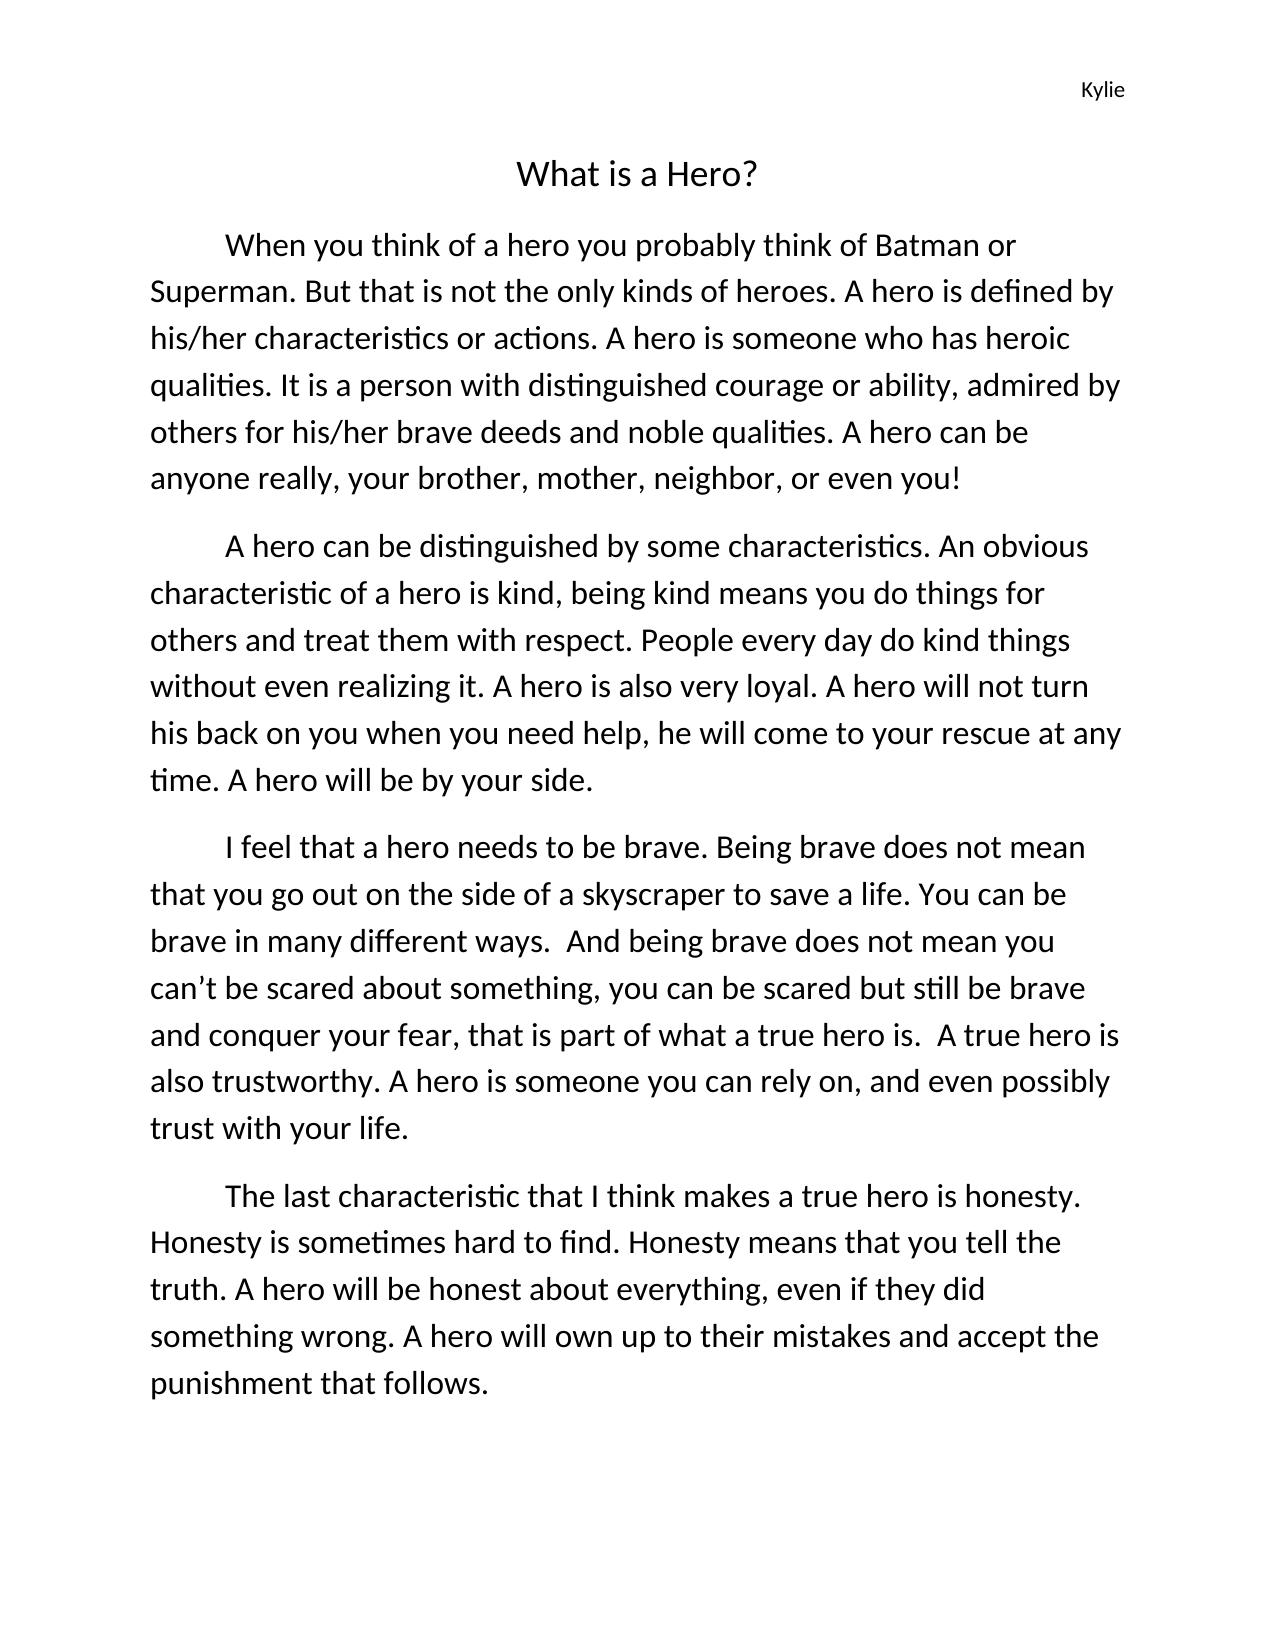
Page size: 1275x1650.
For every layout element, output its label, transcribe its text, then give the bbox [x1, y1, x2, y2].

text A hero can be distinguished by some characteristics. An obvious characteristic of a hero is kind, being kind means you do things for others and treat them with respect. People every day do kind things without even realizing it. A hero is also very loyal. A hero will not turn his back on you when you need help, he will come to your rescue at any time. A hero will be by your side. [150, 525, 1125, 799]
text The last characteristic that I think makes a true hero is honesty. Honesty is sometimes hard to find. Honesty means that you tell the truth. A hero will be honest about everything, even if they did something wrong. A hero will own up to their mistakes and accept the punishment that follows. [150, 1175, 1125, 1402]
text I feel that a hero needs to be brave. Being brave does not mean that you go out on the side of a skyscraper to save a life. You can be brave in many different ways. And being brave does not mean you can’t be scared about something, you can be scared but still be brave and conquer your fear, that is part of what a true hero is. A true hero is also trustworthy. A hero is someone you can rely on, and even possibly trust with your life. [150, 826, 1125, 1148]
text What is a Hero? [150, 150, 1125, 196]
text When you think of a hero you probably think of Batman or Superman. But that is not the only kinds of heroes. A hero is defined by his/her characteristics or actions. A hero is someone who has heroic qualities. It is a person with distinguished courage or ability, admired by others for his/her brave deeds and noble qualities. A hero can be anyone really, your brother, mother, neighbor, or even you! [150, 223, 1125, 498]
